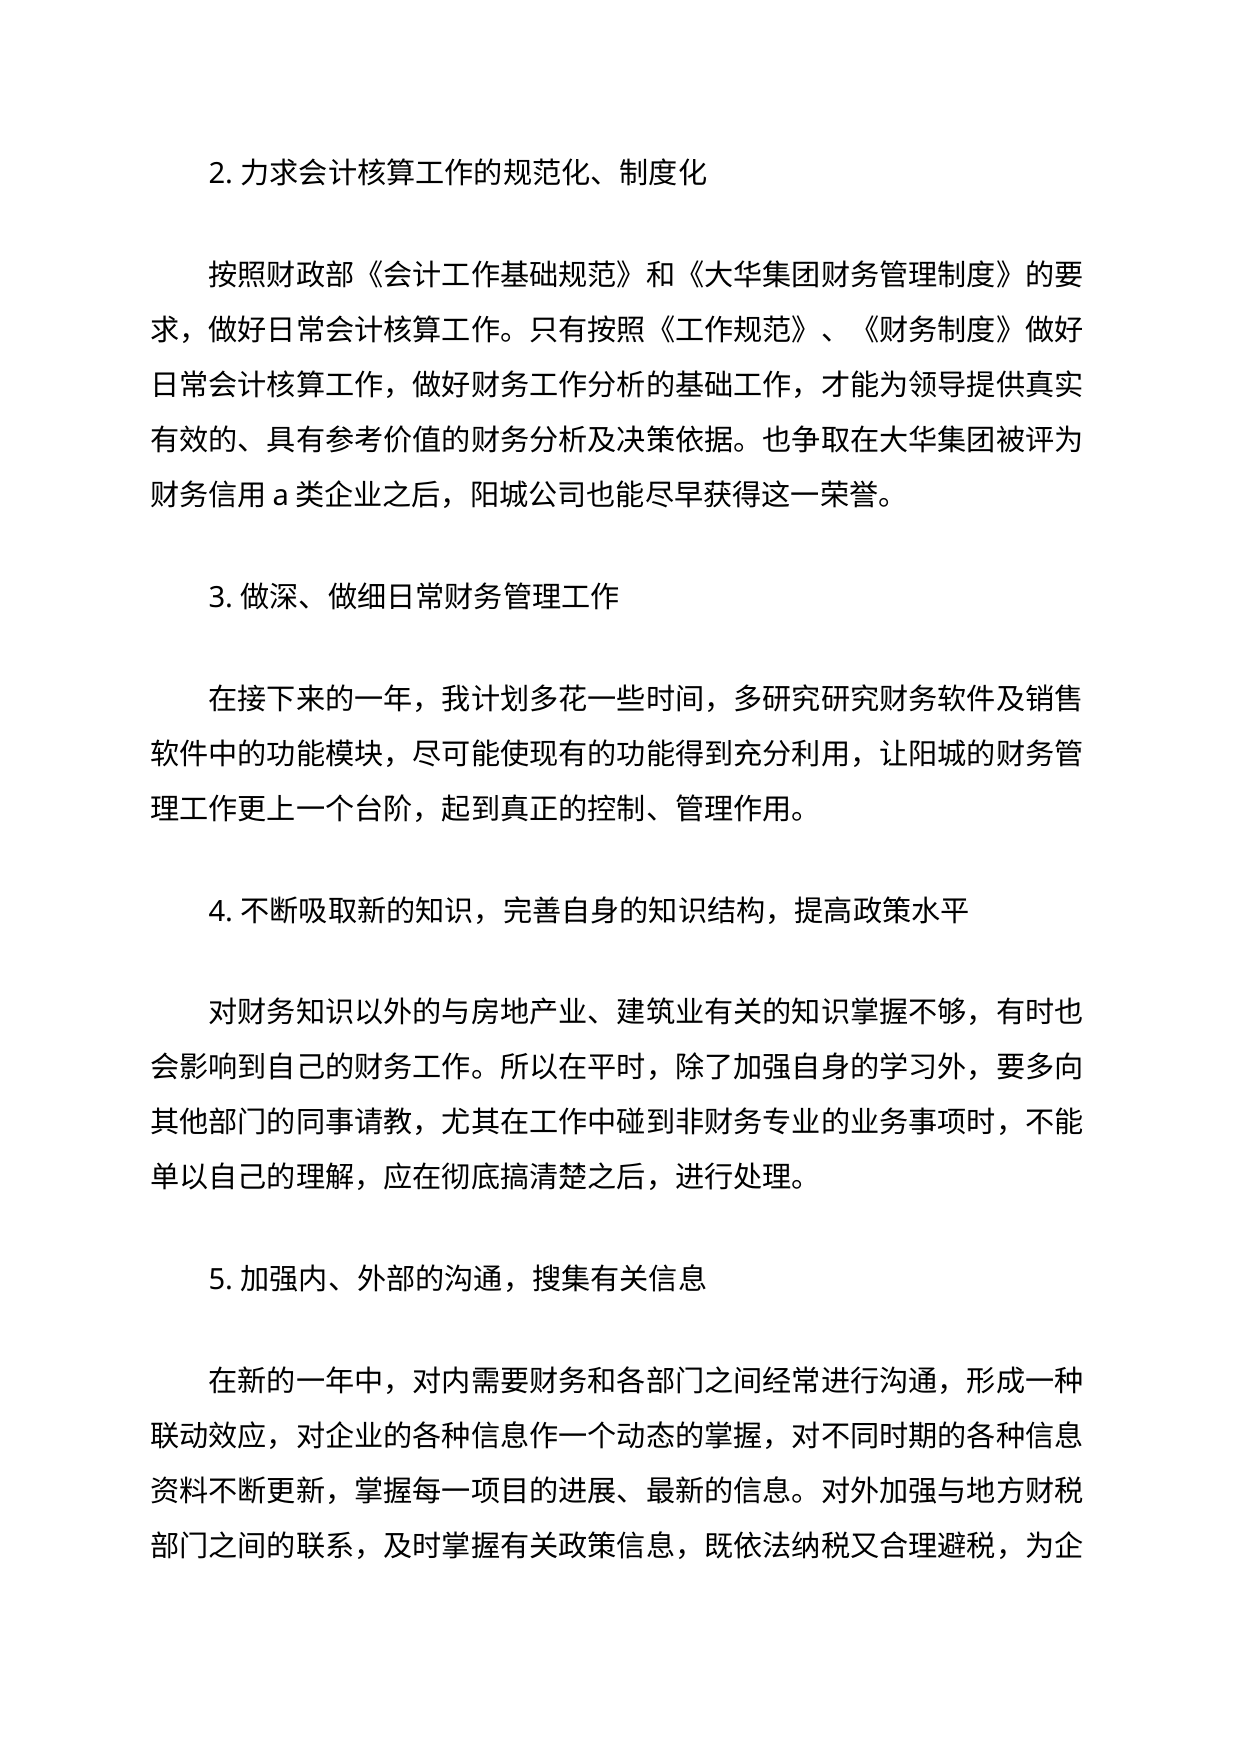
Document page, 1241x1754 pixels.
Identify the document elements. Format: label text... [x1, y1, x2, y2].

text 在接下来的一年，我计划多花一些时间，多研究研究财务软件及销售软件中的功能模块，尽可能使现有的功能得到充分利用，让阳城的财务管理工作更上一个台阶，起到真正的控制、管理作用。 [150, 676, 1090, 828]
text 对财务知识以外的与房地产业、建筑业有关的知识掌握不够，有时也会影响到自己的财务工作。所以在平时，除了加强自身的学习外，要多向其他部门的同事请教，尤其在工作中碰到非财务专业的业务事项时，不能单以自己的理解，应在彻底搞清楚之后，进行处理。 [150, 989, 1090, 1196]
text 5. 加强内、外部的沟通，搜集有关信息 [150, 1256, 1090, 1298]
text 按照财政部《会计工作基础规范》和《大华集团财务管理制度》的要求，做好日常会计核算工作。只有按照《工作规范》、《财务制度》做好日常会计核算工作，做好财务工作分析的基础工作，才能为领导提供真实有效的、具有参考价值的财务分析及决策依据。也争取在大华集团被评为财务信用a类企业之后，阳城公司也能尽早获得这一荣誉。 [150, 252, 1090, 514]
text 4. 不断吸取新的知识，完善自身的知识结构，提高政策水平 [150, 887, 1090, 929]
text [150, 1357, 1090, 1564]
text 3. 做深、做细日常财务管理工作 [150, 573, 1090, 616]
text 2. 力求会计核算工作的规范化、制度化 [150, 150, 1090, 192]
